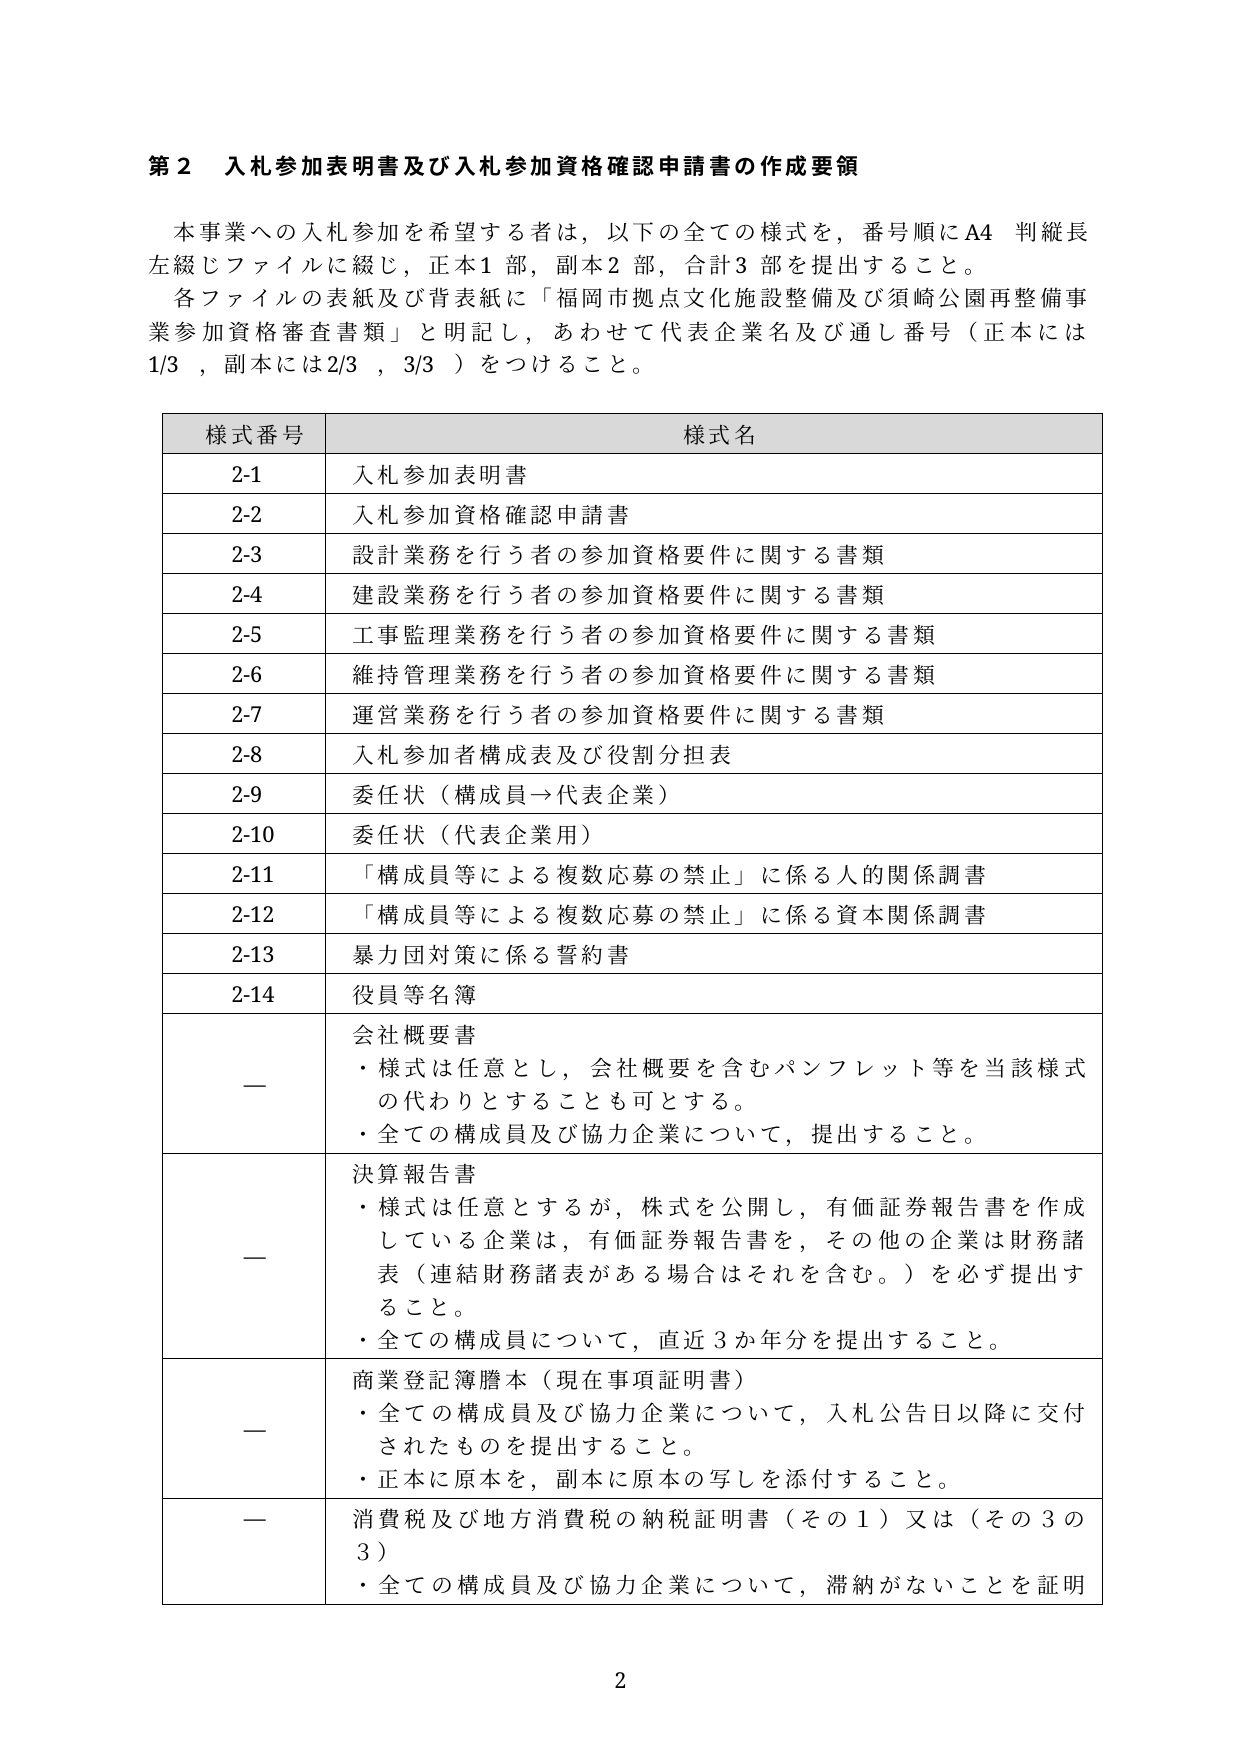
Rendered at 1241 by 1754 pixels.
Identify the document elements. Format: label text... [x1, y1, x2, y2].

table_cell 委任状（代表企業用） [326, 814, 1102, 853]
table_cell 入札参加表明書 [326, 454, 1102, 493]
table_cell 2-8 [163, 734, 325, 773]
table_cell 2-7 [163, 694, 325, 733]
table_header 様式番号 [163, 414, 325, 453]
table_cell 建設業務を行う者の参加資格要件に関する書類 [326, 574, 1102, 613]
text 本事業への入札参加を希望する者は，以下の全ての様式を，番号順にA4判縦長左綴じファイルに綴じ，正本1部，副本2部，合計3部を提出すること。 [148, 214, 1092, 281]
table_cell 2-1 [163, 454, 325, 493]
table_cell ― [163, 1359, 325, 1498]
table_cell 設計業務を行う者の参加資格要件に関する書類 [326, 534, 1102, 573]
table_cell 2-12 [163, 894, 325, 933]
table_cell 2-2 [163, 494, 325, 533]
text 各ファイルの表紙及び背表紙に「福岡市拠点文化施設整備及び須崎公園再整備事業参加資格審査書類」と明記し，あわせて代表企業名及び通し番号（正本には1/3，副本には2/3，3/3）をつけること。 [148, 281, 1092, 380]
table_cell 2-6 [163, 654, 325, 693]
table_cell 維持管理業務を行う者の参加資格要件に関する書類 [326, 654, 1102, 693]
table_cell ― [163, 1499, 325, 1604]
table_cell 2-4 [163, 574, 325, 613]
table_cell 2-14 [163, 974, 325, 1013]
table_cell 会社概要書 ・様式は任意とし，会社概要を含むパンフレット等を当該様式の代わりとすることも可とする。 ・全ての構成員及び協力企業について，提出すること。 [326, 1014, 1102, 1153]
table_cell 入札参加資格確認申請書 [326, 494, 1102, 533]
table_cell 「構成員等による複数応募の禁止」に係る資本関係調書 [326, 894, 1102, 933]
table_cell 「構成員等による複数応募の禁止」に係る人的関係調書 [326, 854, 1102, 893]
table_cell ― [163, 1014, 325, 1153]
table_cell 工事監理業務を行う者の参加資格要件に関する書類 [326, 614, 1102, 653]
table_header 様式名 [326, 414, 1102, 453]
table_cell 2-11 [163, 854, 325, 893]
table_cell 暴力団対策に係る誓約書 [326, 934, 1102, 973]
table_cell 商業登記簿謄本（現在事項証明書） ・全ての構成員及び協力企業について，入札公告日以降に交付されたものを提出すること。 ・正本に原本を，副本に原本の写しを添付すること。 [326, 1359, 1102, 1498]
table_cell 2-13 [163, 934, 325, 973]
table_cell 役員等名簿 [326, 974, 1102, 1013]
table_cell 委任状（構成員→代表企業） [326, 774, 1102, 813]
table_cell 入札参加者構成表及び役割分担表 [326, 734, 1102, 773]
table_cell 2-3 [163, 534, 325, 573]
table_cell 運営業務を行う者の参加資格要件に関する書類 [326, 694, 1102, 733]
table_cell 2-9 [163, 774, 325, 813]
table_cell 決算報告書 ・様式は任意とするが，株式を公開し，有価証券報告書を作成している企業は，有価証券報告書を，その他の企業は財務諸表（連結財務諸表がある場合はそれを含む。）を必ず提出すること。 ・全ての構成員について，直近３か年分を提出すること。 [326, 1154, 1102, 1358]
table_cell ― [163, 1154, 325, 1358]
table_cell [326, 1499, 1102, 1604]
subtitle 第２ 入札参加表明書及び入札参加資格確認申請書の作成要領 [148, 148, 1092, 181]
table_cell 2-5 [163, 614, 325, 653]
table_cell 2-10 [163, 814, 325, 853]
